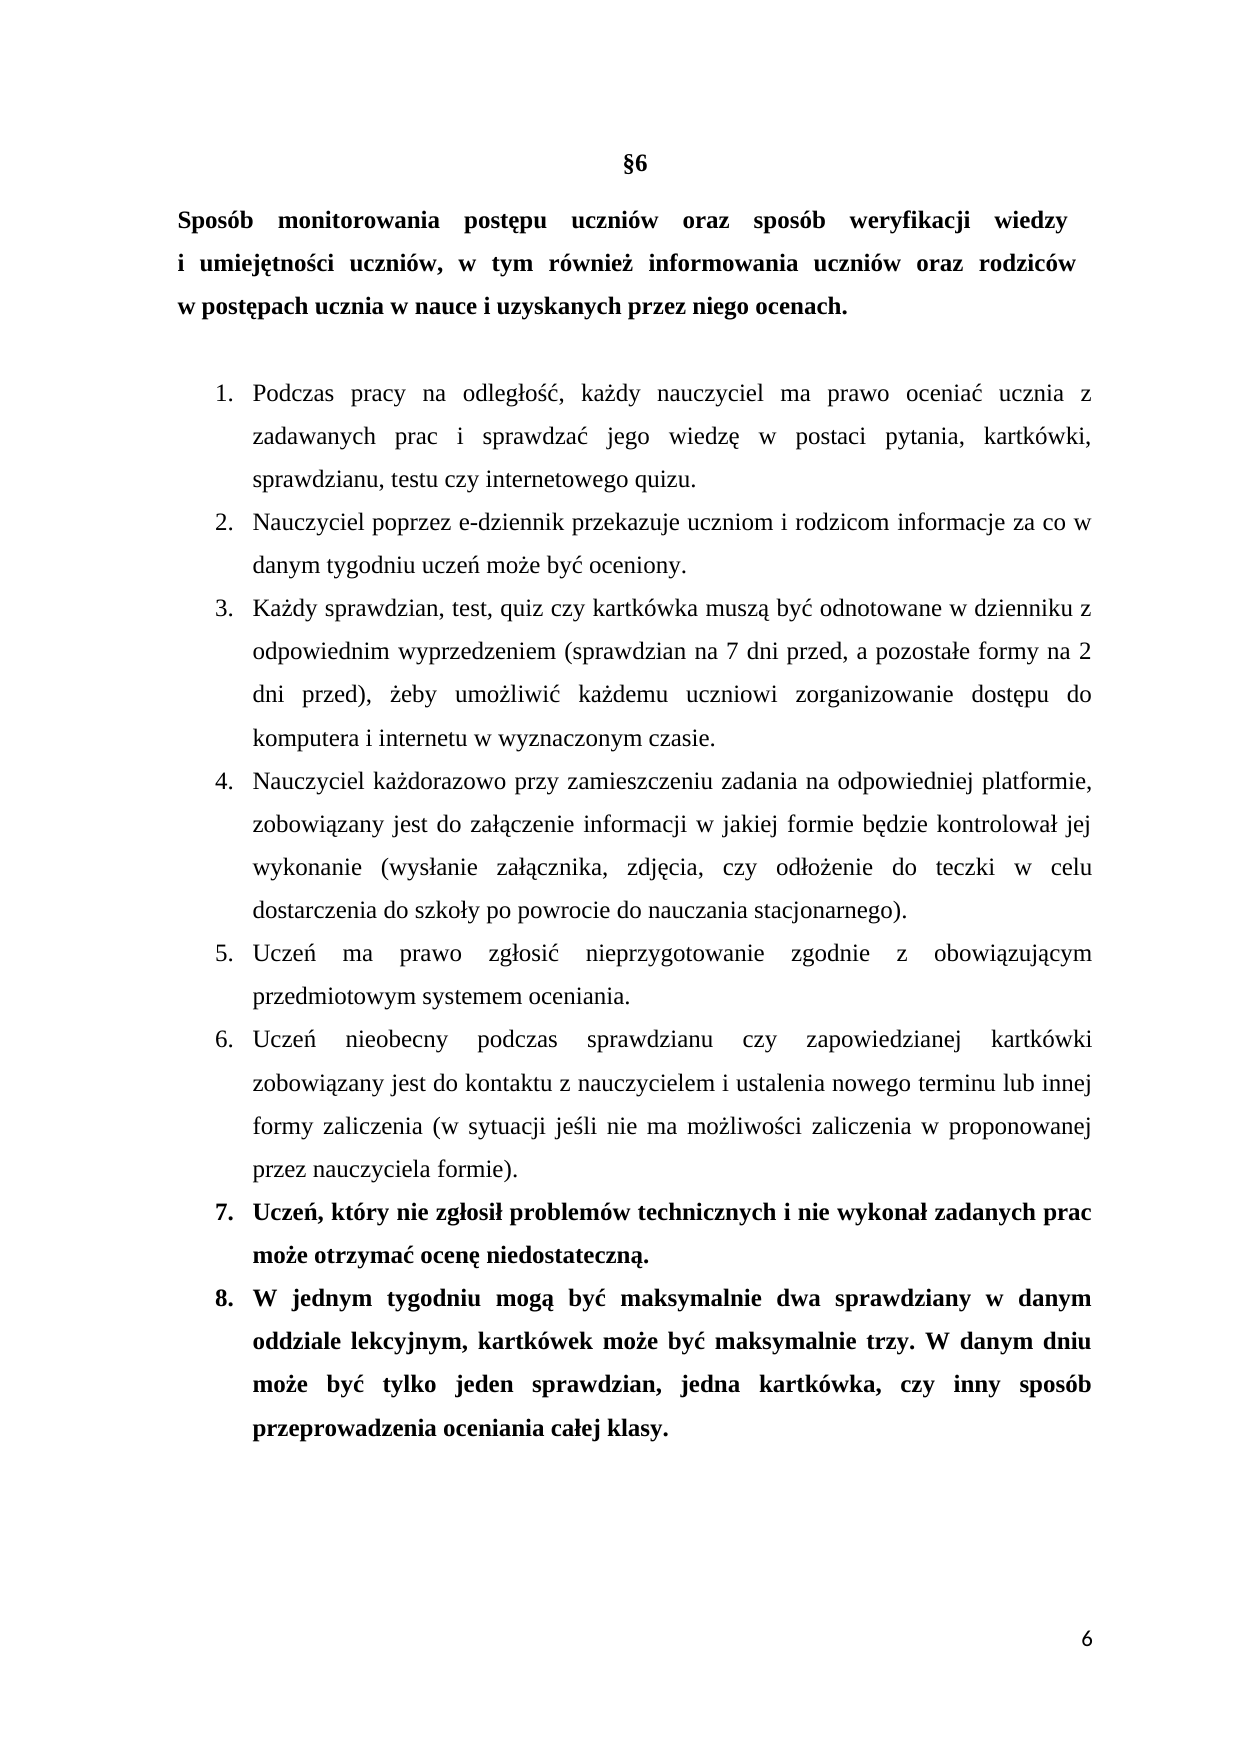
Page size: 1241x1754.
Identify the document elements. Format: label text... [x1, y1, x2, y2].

list W jednym tygodniu mogą być maksymalnie dwa sprawdziany w danym oddziale lekcyjnym, kartkówek może być maksymalnie trzy. W danym dniu może być tylko jeden sprawdzian, jedna kartkówka, czy inny sposób przeprowadzenia oceniania całej klasy. [215, 1283, 1093, 1441]
list Uczeń nieobecny podczas sprawdzianu czy zapowiedzianej kartkówki zobowiązany jest do kontaktu z nauczycielem i ustalenia nowego terminu lub innej formy zaliczenia (w sytuacji jeśli nie ma możliwości zaliczenia w proponowanej przez nauczyciela formie). [215, 1024, 1093, 1183]
text Sposób monitorowania postępu uczniów oraz sposób weryfikacji wiedzy i umiejętności uczniów, w tym również informowania uczniów oraz rodziców w postępach ucznia w nauce i uzyskanych przez niego ocenach. [177, 205, 1093, 320]
list Nauczyciel każdorazowo przy zamieszczeniu zadania na odpowiedniej platformie, zobowiązany jest do załączenie informacji w jakiej formie będzie kontrolował jej wykonanie (wysłanie załącznika, zdjęcia, czy odłożenie do teczki w celu dostarczenia do szkoły po powrocie do nauczania stacjonarnego). [215, 766, 1093, 924]
list Nauczyciel poprzez e-dziennik przekazuje uczniom i rodzicom informacje za co w danym tygodniu uczeń może być oceniony. [215, 507, 1093, 579]
list Uczeń ma prawo zgłosić nieprzygotowanie zgodnie z obowiązującym przedmiotowym systemem oceniania. [215, 938, 1093, 1010]
text §6 [177, 148, 1093, 176]
list Podczas pracy na odległość, każdy nauczyciel ma prawo oceniać ucznia z zadawanych prac i sprawdzać jego wiedzę w postaci pytania, kartkówki, sprawdzianu, testu czy internetowego quizu. [215, 378, 1093, 493]
list Każdy sprawdzian, test, quiz czy kartkówka muszą być odnotowane w dzienniku z odpowiednim wyprzedzeniem (sprawdzian na 7 dni przed, a pozostałe formy na 2 dni przed), żeby umożliwić każdemu uczniowi zorganizowanie dostępu do komputera i internetu w wyznaczonym czasie. [215, 593, 1093, 751]
list Uczeń, który nie zgłosił problemów technicznych i nie wykonał zadanych prac może otrzymać ocenę niedostateczną. [215, 1197, 1093, 1269]
